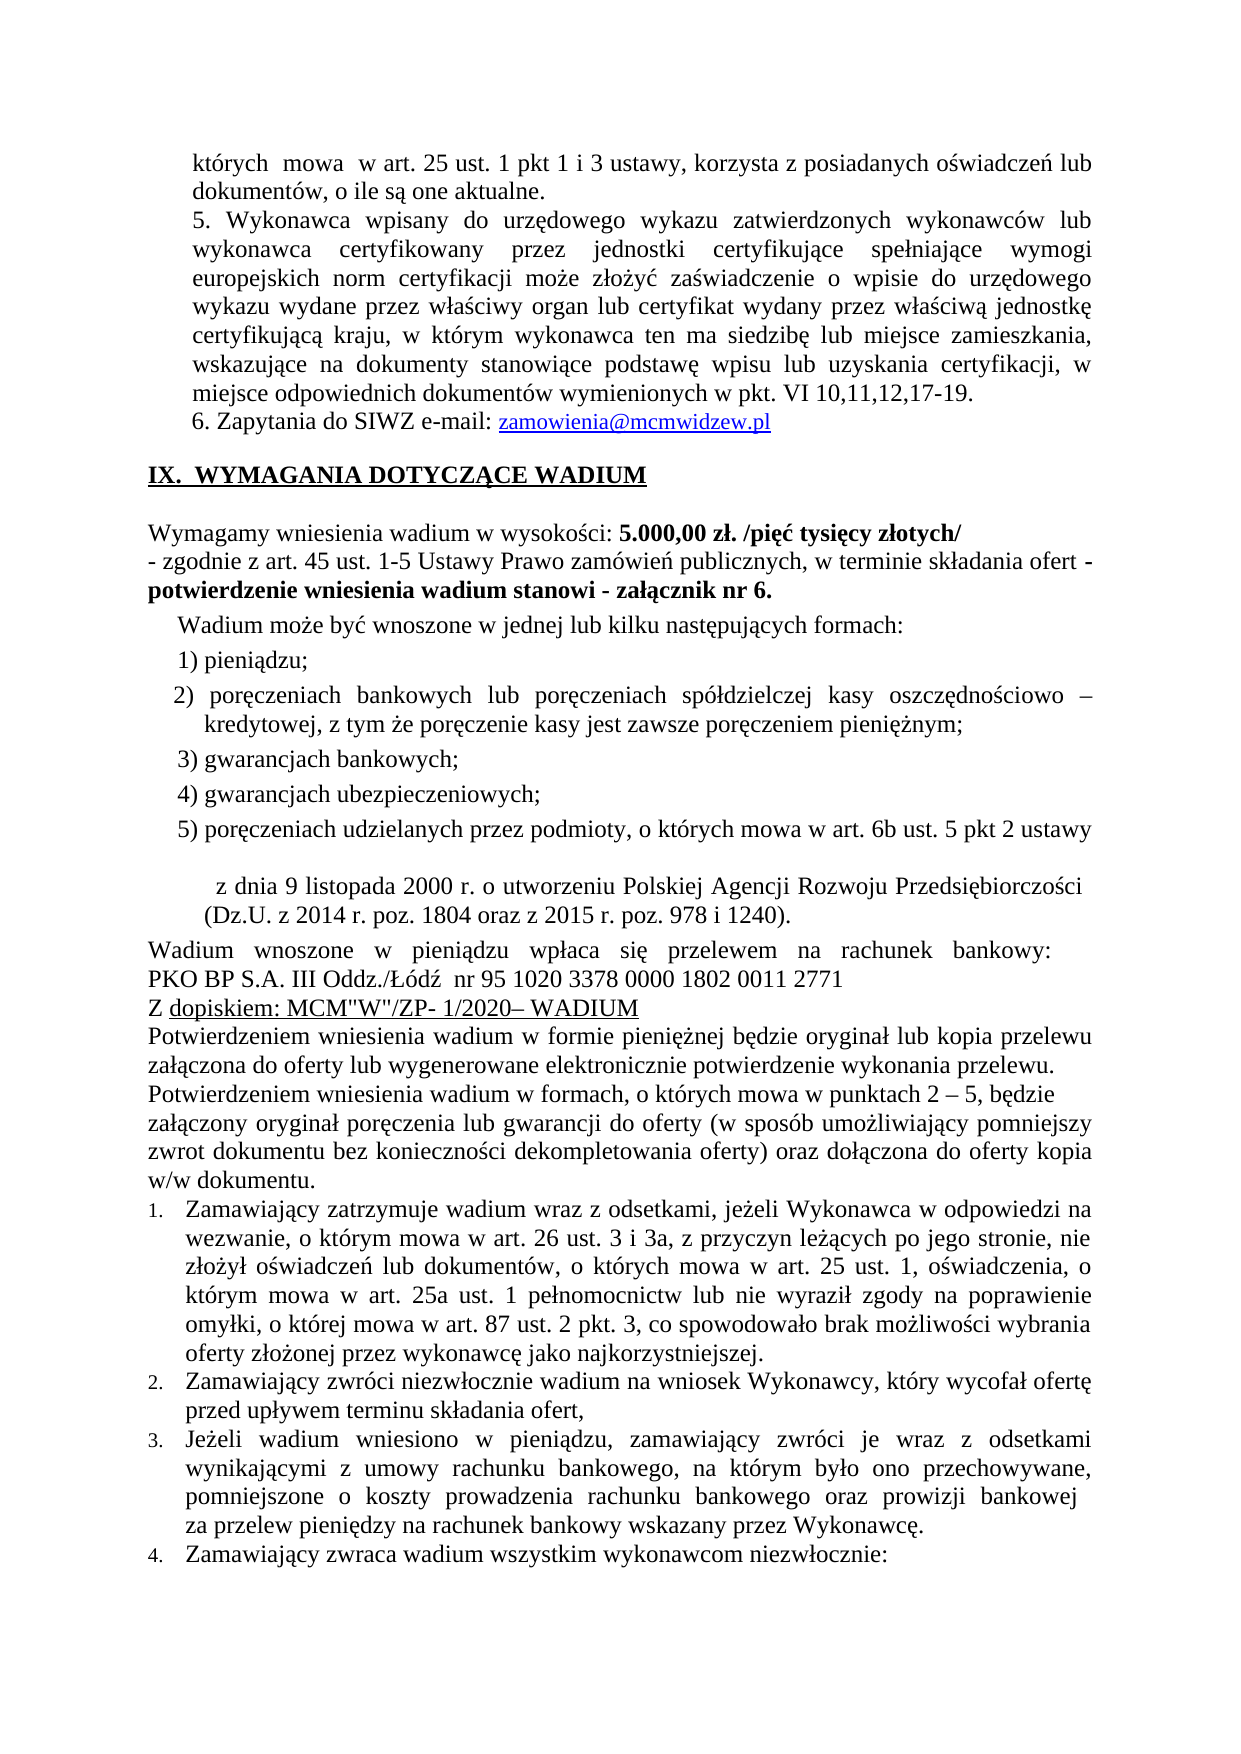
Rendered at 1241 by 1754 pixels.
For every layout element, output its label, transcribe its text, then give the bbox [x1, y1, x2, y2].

text 4) gwarancjach ubezpieczeniowych; [148, 779, 1093, 808]
list Jeżeli wadium wniesiono w pieniądzu, zamawiający zwróci je wraz z odsetkami wynikającymi z umowy rachunku bankowego, na którym było ono przechowywane, pomniejszone o koszty prowadzenia rachunku bankowego oraz prowizji bankowej za przelew pieniędzy na rachunek bankowy wskazany przez Wykonawcę. [148, 1424, 1093, 1539]
text 5) poręczeniach udzielanych przez podmioty, o których mowa w art. 6b ust. 5 pkt 2 ustawy z dnia 9 listopada 2000 r. o utworzeniu Polskiej Agencji Rozwoju Przedsiębiorczości (Dz.U. z 2014 r. poz. 1804 oraz z 2015 r. poz. 978 i 1240). [148, 814, 1093, 929]
text 2) poręczeniach bankowych lub poręczeniach spółdzielczej kasy oszczędnościowo – kredytowej, z tym że poręczenie kasy jest zawsze poręczeniem pieniężnym; [173, 680, 1093, 738]
text Wadium może być wnoszone w jednej lub kilku następujących formach: [148, 610, 1093, 639]
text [192, 148, 1093, 205]
text IX. WYMAGANIA DOTYCZĄCE WADIUM [148, 460, 1093, 489]
text - zgodnie z art. 45 ust. 1-5 Ustawy Prawo zamówień publicznych, w terminie składania ofert - potwierdzenie wniesienia wadium stanowi - załącznik nr 6. [148, 546, 1093, 604]
text 3) gwarancjach bankowych; [148, 744, 1093, 773]
text Wymagamy wniesienia wadium w wysokości: 5.000,00 zł. /pięć tysięcy złotych/ [148, 518, 1093, 546]
text 1) pieniądzu; [148, 645, 1093, 674]
text 6. Zapytania do SIWZ e-mail: zamowienia@mcmwidzew.pl [148, 406, 1093, 435]
text Wadium wnoszone w pieniądzu wpłaca się przelewem na rachunek bankowy: PKO BP S.A. III Oddz./Łódź nr 95 1020 3378 0000 1802 0011 2771 [148, 935, 1093, 993]
text załączony oryginał poręczenia lub gwarancji do oferty (w sposób umożliwiający pomniejszy zwrot dokumentu bez konieczności dekompletowania oferty) oraz dołączona do oferty kopia w/w dokumentu. [148, 1108, 1093, 1194]
text Z dopiskiem: MCM"W"/ZP- 1/2020– WADIUM [148, 993, 1093, 1021]
text 5. Wykonawca wpisany do urzędowego wykazu zatwierdzonych wykonawców lub wykonawca certyfikowany przez jednostki certyfikujące spełniające wymogi europejskich norm certyfikacji może złożyć zaświadczenie o wpisie do urzędowego wykazu wydane przez właściwy organ lub certyfikat wydany przez właściwą jednostkę certyfikującą kraju, w którym wykonawca ten ma siedzibę lub miejsce zamieszkania, wskazujące na dokumenty stanowiące podstawę wpisu lub uzyskania certyfikacji, w miejsce odpowiednich dokumentów wymienionych w pkt. VI 10,11,12,17-19. [192, 205, 1093, 406]
text Potwierdzeniem wniesienia wadium w formach, o których mowa w punktach 2 – 5, będzie [148, 1079, 1093, 1108]
list Zamawiający zatrzymuje wadium wraz z odsetkami, jeżeli Wykonawca w odpowiedzi na wezwanie, o którym mowa w art. 26 ust. 3 i 3a, z przyczyn leżących po jego stronie, nie złożył oświadczeń lub dokumentów, o których mowa w art. 25 ust. 1, oświadczenia, o którym mowa w art. 25a ust. 1 pełnomocnictw lub nie wyraził zgody na poprawienie omyłki, o której mowa w art. 87 ust. 2 pkt. 3, co spowodowało brak możliwości wybrania oferty złożonej przez wykonawcę jako najkorzystniejszej. [148, 1194, 1093, 1366]
text Potwierdzeniem wniesienia wadium w formie pieniężnej będzie oryginał lub kopia przelewu załączona do oferty lub wygenerowane elektronicznie potwierdzenie wykonania przelewu. [148, 1021, 1093, 1079]
list Zamawiający zwróci niezwłocznie wadium na wniosek Wykonawcy, który wycofał ofertę przed upływem terminu składania ofert, [148, 1366, 1093, 1424]
list Zamawiający zwraca wadium wszystkim wykonawcom niezwłocznie: [148, 1539, 1093, 1568]
